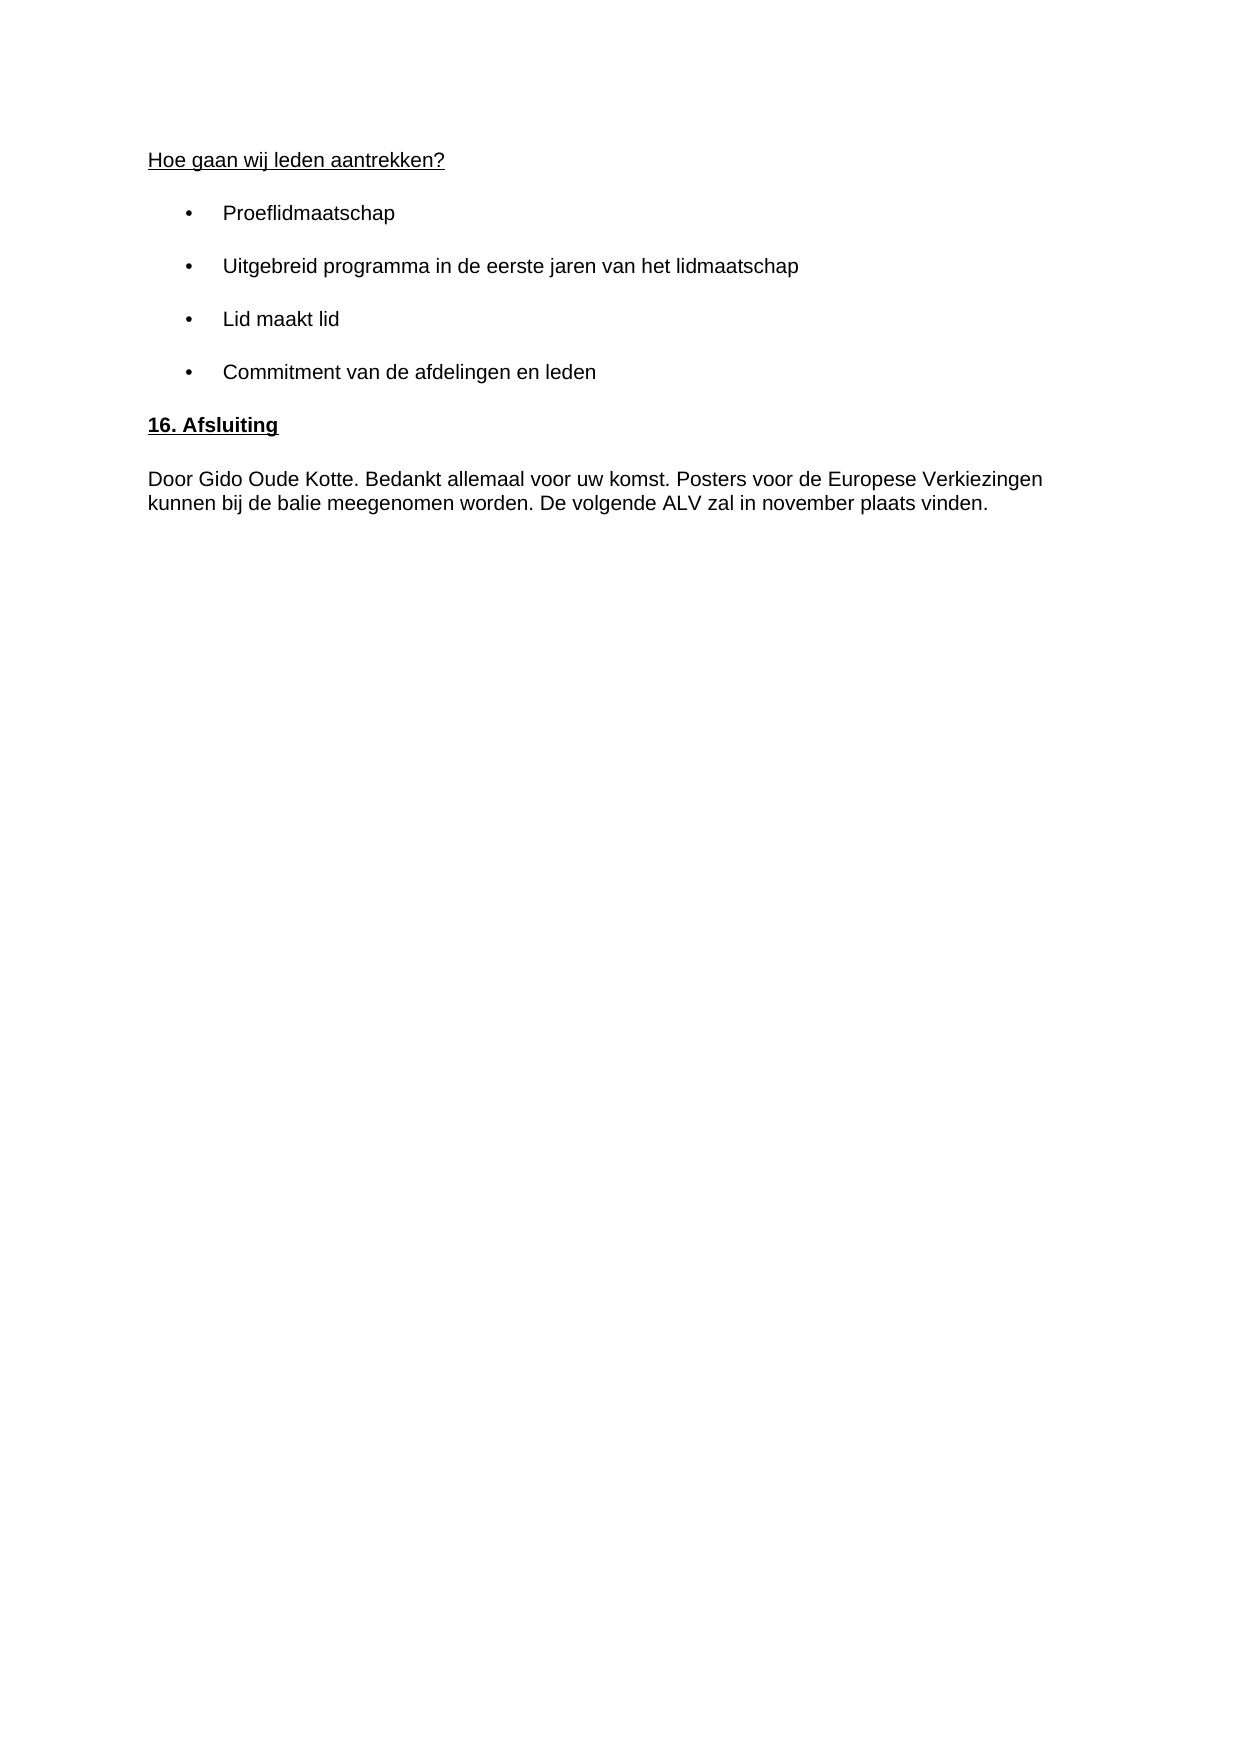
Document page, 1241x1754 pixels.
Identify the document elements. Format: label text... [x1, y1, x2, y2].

text Door Gido Oude Kotte. Bedankt allemaal voor uw komst. Posters voor de Europese Verkiezingen kunnen bij de balie meegenomen worden. De volgende ALV zal in november plaats vinden. [148, 466, 1093, 514]
list Commitment van de afdelingen en leden [185, 360, 1093, 384]
list Lid maakt lid [185, 307, 1093, 331]
list Proeflidmaatschap [185, 201, 1093, 225]
text Hoe gaan wij leden aantrekken? [148, 148, 1093, 172]
text 16. Afsluiting [148, 413, 1093, 437]
list Uitgebreid programma in de eerste jaren van het lidmaatschap [185, 254, 1093, 278]
